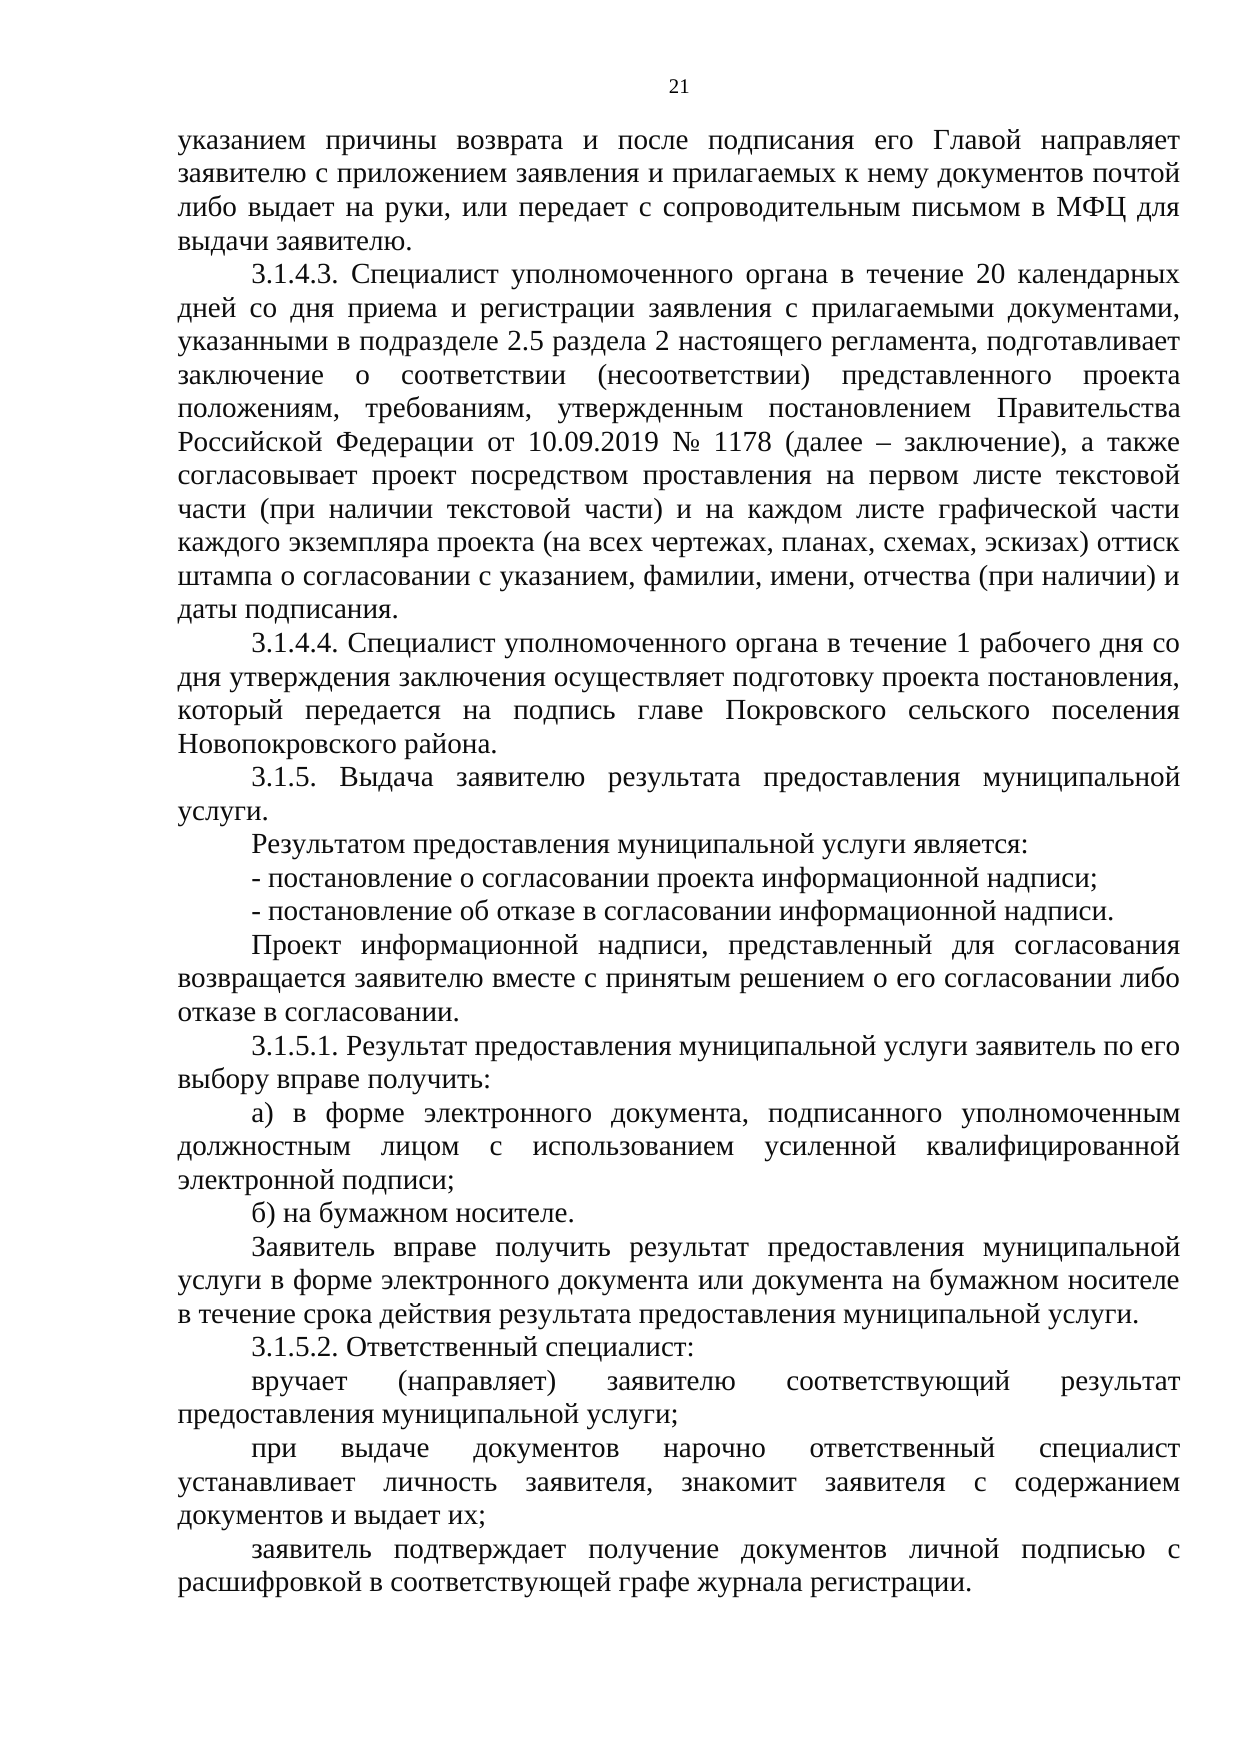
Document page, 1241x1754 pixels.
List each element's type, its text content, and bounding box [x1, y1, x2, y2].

text 3.1.5.2. Ответственный специалист: [177, 1329, 1181, 1363]
text - постановление об отказе в согласовании информационной надписи. [177, 893, 1181, 927]
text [177, 122, 1181, 256]
text 3.1.5.1. Результат предоставления муниципальной услуги заявитель по его выбору вправе получить: [177, 1028, 1181, 1095]
text заявитель подтверждает получение документов личной подписью с расшифровкой в соответствующей графе журнала регистрации. [177, 1531, 1181, 1598]
text Результатом предоставления муниципальной услуги является: [177, 826, 1181, 860]
text при выдаче документов нарочно ответственный специалист устанавливает личность заявителя, знакомит заявителя с содержанием документов и выдает их; [177, 1430, 1181, 1531]
text Проект информационной надписи, представленный для согласования возвращается заявителю вместе с принятым решением о его согласовании либо отказе в согласовании. [177, 927, 1181, 1028]
text а) в форме электронного документа, подписанного уполномоченным должностным лицом с использованием усиленной квалифицированной электронной подписи; [177, 1095, 1181, 1195]
text б) на бумажном носителе. [177, 1195, 1181, 1229]
text Заявитель вправе получить результат предоставления муниципальной услуги в форме электронного документа или документа на бумажном носителе в течение срока действия результата предоставления муниципальной услуги. [177, 1229, 1181, 1329]
text - постановление о согласовании проекта информационной надписи; [177, 860, 1181, 893]
text 3.1.4.4. Специалист уполномоченного органа в течение 1 рабочего дня со дня утверждения заключения осуществляет подготовку проекта постановления, который передается на подпись главе Покровского сельского поселения Новопокровского района. [177, 625, 1181, 759]
text 3.1.4.3. Специалист уполномоченного органа в течение 20 календарных дней со дня приема и регистрации заявления с прилагаемыми документами, указанными в подразделе 2.5 раздела 2 настоящего регламента, подготавливает заключение о соответствии (несоответствии) представленного проекта положениям, требованиям, утвержденным постановлением Правительства Российской Федерации от 10.09.2019 № 1178 (далее – заключение), а также согласовывает проект посредством проставления на первом листе текстовой части (при наличии текстовой части) и на каждом листе графической части каждого экземпляра проекта (на всех чертежах, планах, схемах, эскизах) оттиск штампа о согласовании с указанием, фамилии, имени, отчества (при наличии) и даты подписания. [177, 256, 1181, 625]
text вручает (направляет) заявителю соответствующий результат предоставления муниципальной услуги; [177, 1363, 1181, 1430]
text 3.1.5. Выдача заявителю результата предоставления муниципальной услуги. [177, 759, 1181, 826]
